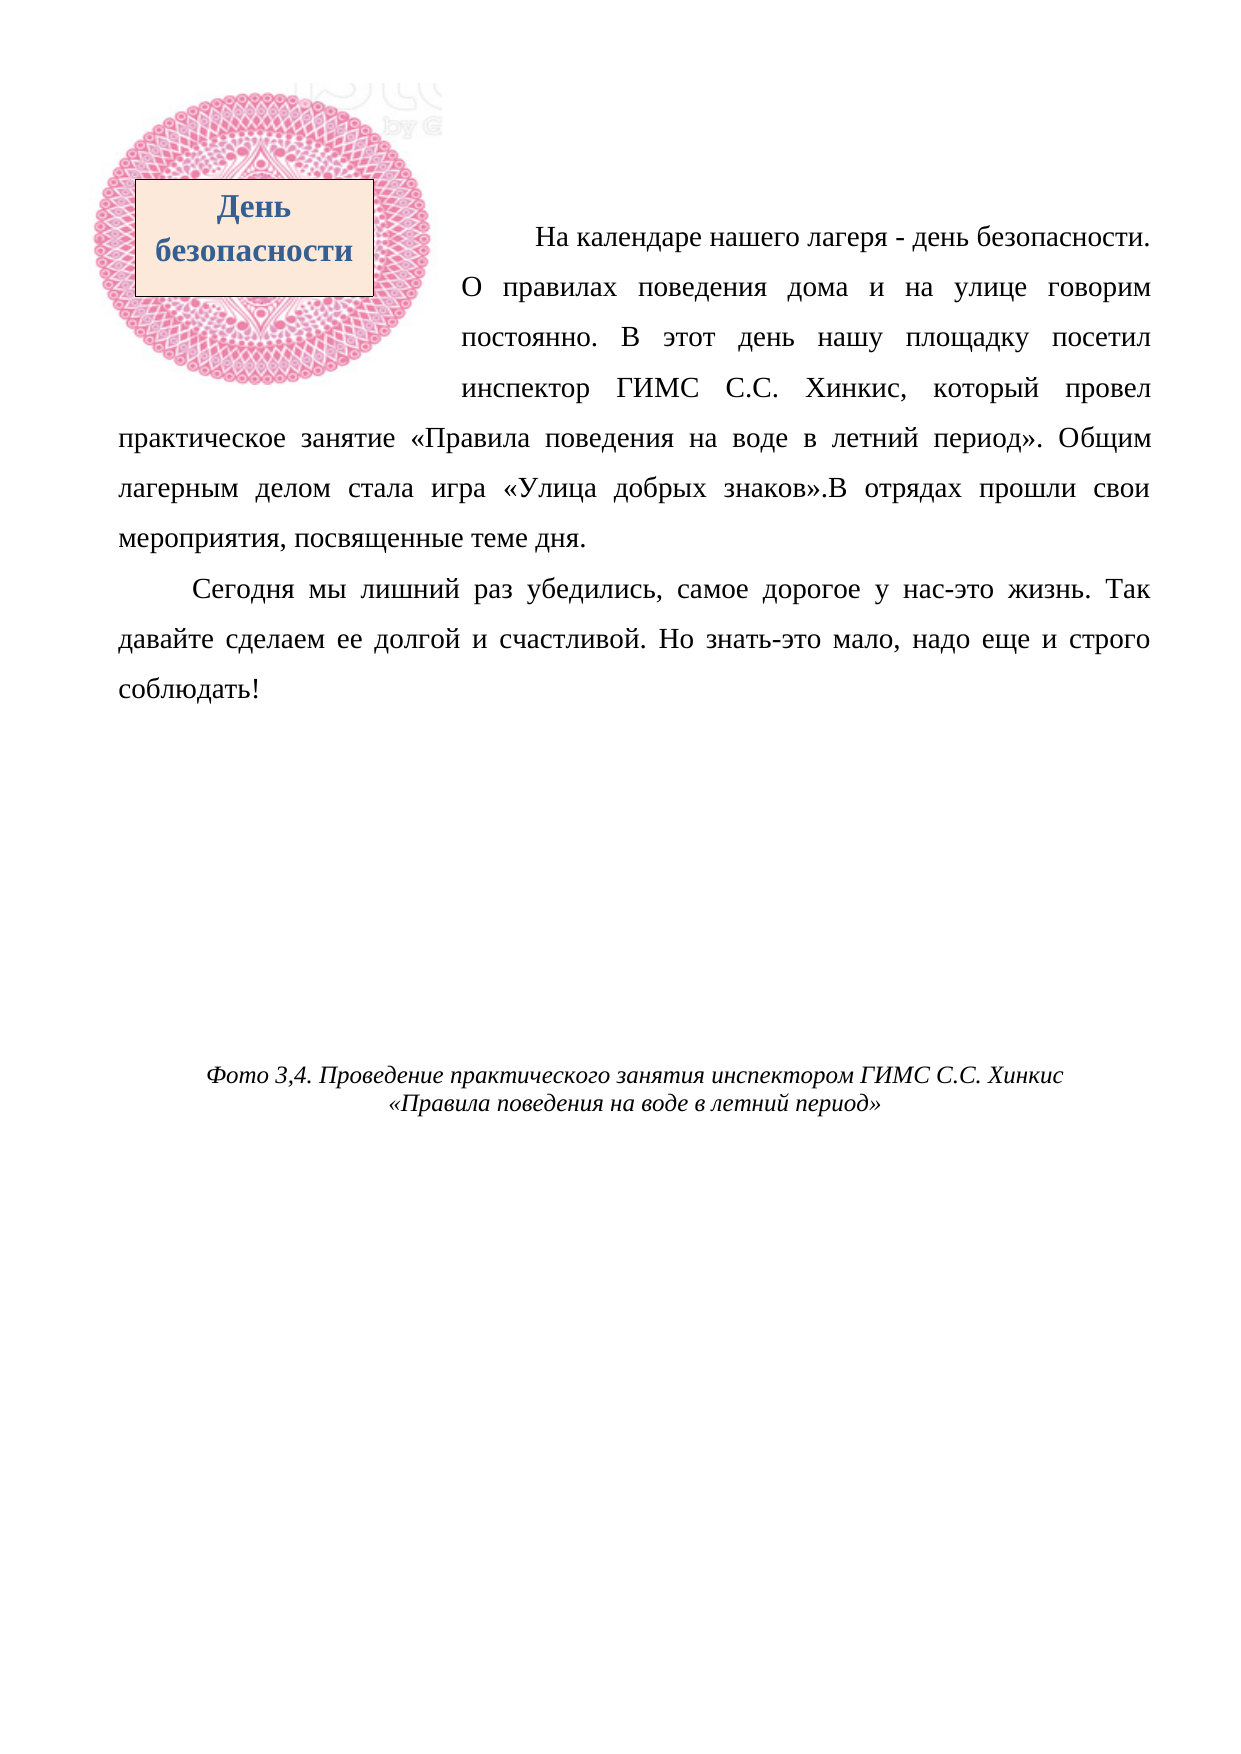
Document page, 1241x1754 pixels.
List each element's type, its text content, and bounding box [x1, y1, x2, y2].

text Фото 3,4. Проведение практического занятия инспектором ГИМС С.С. Хинкис [118, 1060, 1152, 1088]
text Сегодня мы лишний раз убедились, самое дорогое у нас-это жизнь. Так давайте сделаем ее долгой и счастливой. Но знать-это мало, надо еще и строго соблюдать! [118, 571, 1152, 705]
text «Правила поведения на воде в летний период» [118, 1088, 1152, 1117]
picture [88, 83, 443, 385]
text На календаре нашего лагеря - день безопасности. О правилах поведения дома и на улице говорим постоянно. В этот день нашу площадку посетил инспектор ГИМС С.С. Хинкис, который провел практическое занятие «Правила поведения на воде в летний период». Общим лагерным делом стала игра «Улица добрых знаков».В отрядах прошли свои мероприятия, посвященные теме дня. [118, 219, 1152, 554]
